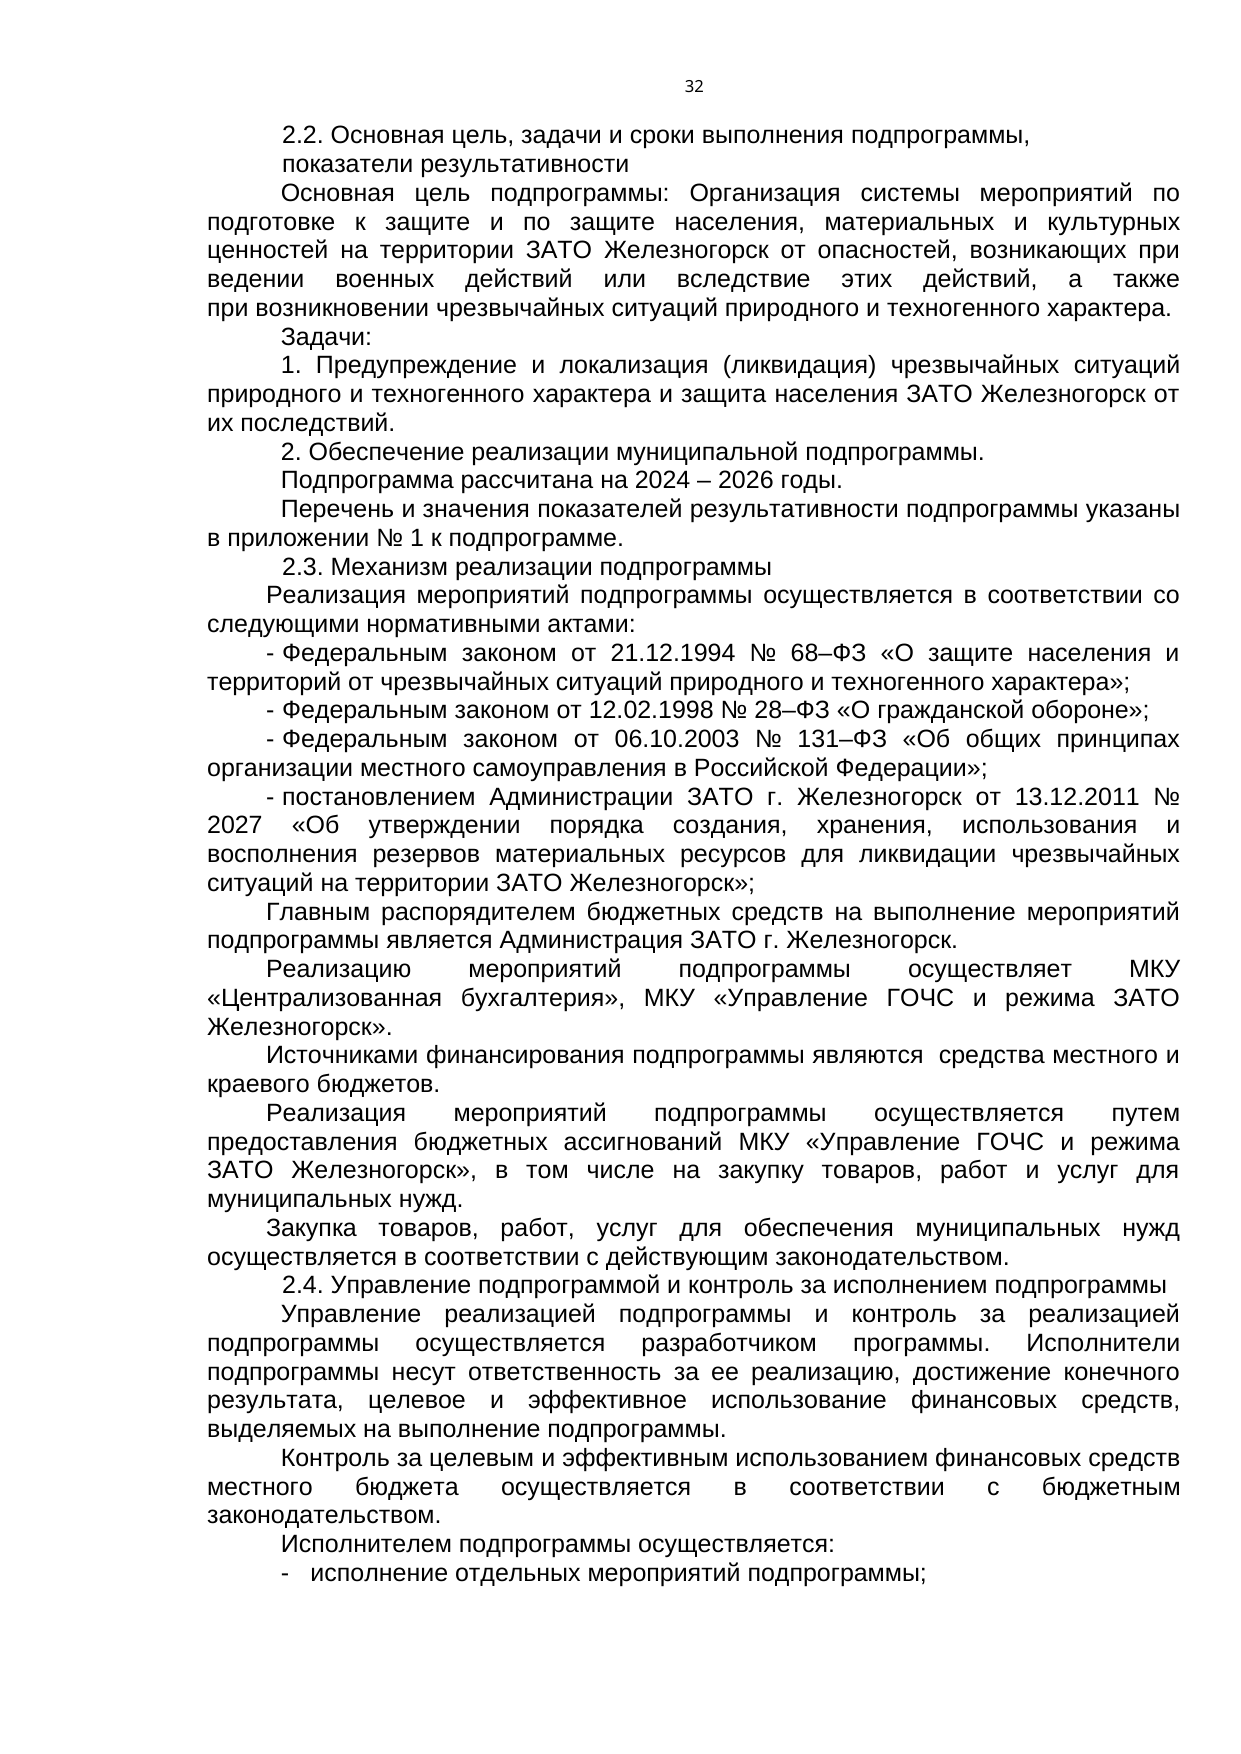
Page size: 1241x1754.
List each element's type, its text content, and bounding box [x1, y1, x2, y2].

list Федеральным законом от 06.10.2003 № 131–ФЗ «Об общих принципах организации местного самоуправления в Российской Федерации»; [207, 724, 1181, 782]
list Федеральным законом от 12.02.1998 № 28–ФЗ «О гражданской обороне»; [207, 695, 1181, 724]
text Реализация мероприятий подпрограммы осуществляется путем предоставления бюджетных ассигнований МКУ «Управление ГОЧС и режима ЗАТО Железногорск», в том числе на закупку товаров, работ и услуг для муниципальных нужд. [207, 1098, 1181, 1213]
text Главным распорядителем бюджетных средств на выполнение мероприятий подпрограммы является Администрация ЗАТО г. Железногорск. [207, 897, 1181, 954]
text Реализация мероприятий подпрограммы осуществляется в соответствии со следующими нормативными актами: [207, 580, 1181, 638]
list Контроль за целевым и эффективным использованием финансовых средств местного бюджета осуществляется в соответствии с бюджетным законодательством. [207, 1443, 1181, 1529]
text Реализацию мероприятий подпрограммы осуществляет МКУ «Централизованная бухгалтерия», МКУ «Управление ГОЧС и режима ЗАТО Железногорск». [207, 954, 1181, 1040]
text Закупка товаров, работ, услуг для обеспечения муниципальных нужд осуществляется в соответствии с действующим законодательством. [207, 1213, 1181, 1270]
text Подпрограмма рассчитана на 2024 – 2026 годы. [207, 465, 1181, 494]
list 2.2. Основная цель, задачи и сроки выполнения подпрограммы, [207, 120, 1181, 149]
text Задачи: [207, 322, 1181, 350]
list постановлением Администрации ЗАТО г. Железногорск от 13.12.2011 № 2027 «Об утверждении порядка создания, хранения, использования и восполнения резервов материальных ресурсов для ликвидации чрезвычайных ситуаций на территории ЗАТО Железногорск»; [207, 782, 1181, 897]
text Управление реализацией подпрограммы и контроль за реализацией подпрограммы осуществляется разработчиком программы. Исполнители подпрограммы несут ответственность за ее реализацию, достижение конечного результата, целевое и эффективное использование финансовых средств, выделяемых на выполнение подпрограммы. [207, 1299, 1181, 1443]
list показатели результативности [207, 149, 1181, 178]
list 2.3. Механизм реализации подпрограммы [207, 552, 1181, 580]
text 2. Обеспечение реализации муниципальной подпрограммы. [207, 437, 1181, 465]
text Перечень и значения показателей результативности подпрограммы указаны в приложении № 1 к подпрограмме. [207, 494, 1181, 552]
list Федеральным законом от 21.12.1994 № 68–ФЗ «О защите населения и территорий от чрезвычайных ситуаций природного и техногенного характера»; [207, 638, 1181, 695]
text Исполнителем подпрограммы осуществляется: [207, 1529, 1181, 1558]
list 2.4. Управление подпрограммой и контроль за исполнением подпрограммы [207, 1270, 1181, 1299]
text 1. Предупреждение и локализация (ликвидация) чрезвычайных ситуаций природного и техногенного характера и защита населения ЗАТО Железногорск от их последствий. [207, 350, 1181, 437]
text Основная цель подпрограммы: Организация системы мероприятий по подготовке к защите и по защите населения, материальных и культурных ценностей на территории ЗАТО Железногорск от опасностей, возникающих при ведении военных действий или вследствие этих действий, а также при возникновении чрезвычайных ситуаций природного и техногенного характера. [207, 178, 1181, 322]
list исполнение отдельных мероприятий подпрограммы; [207, 1558, 1181, 1587]
text Источниками финансирования подпрограммы являются средства местного и краевого бюджетов. [207, 1040, 1181, 1098]
